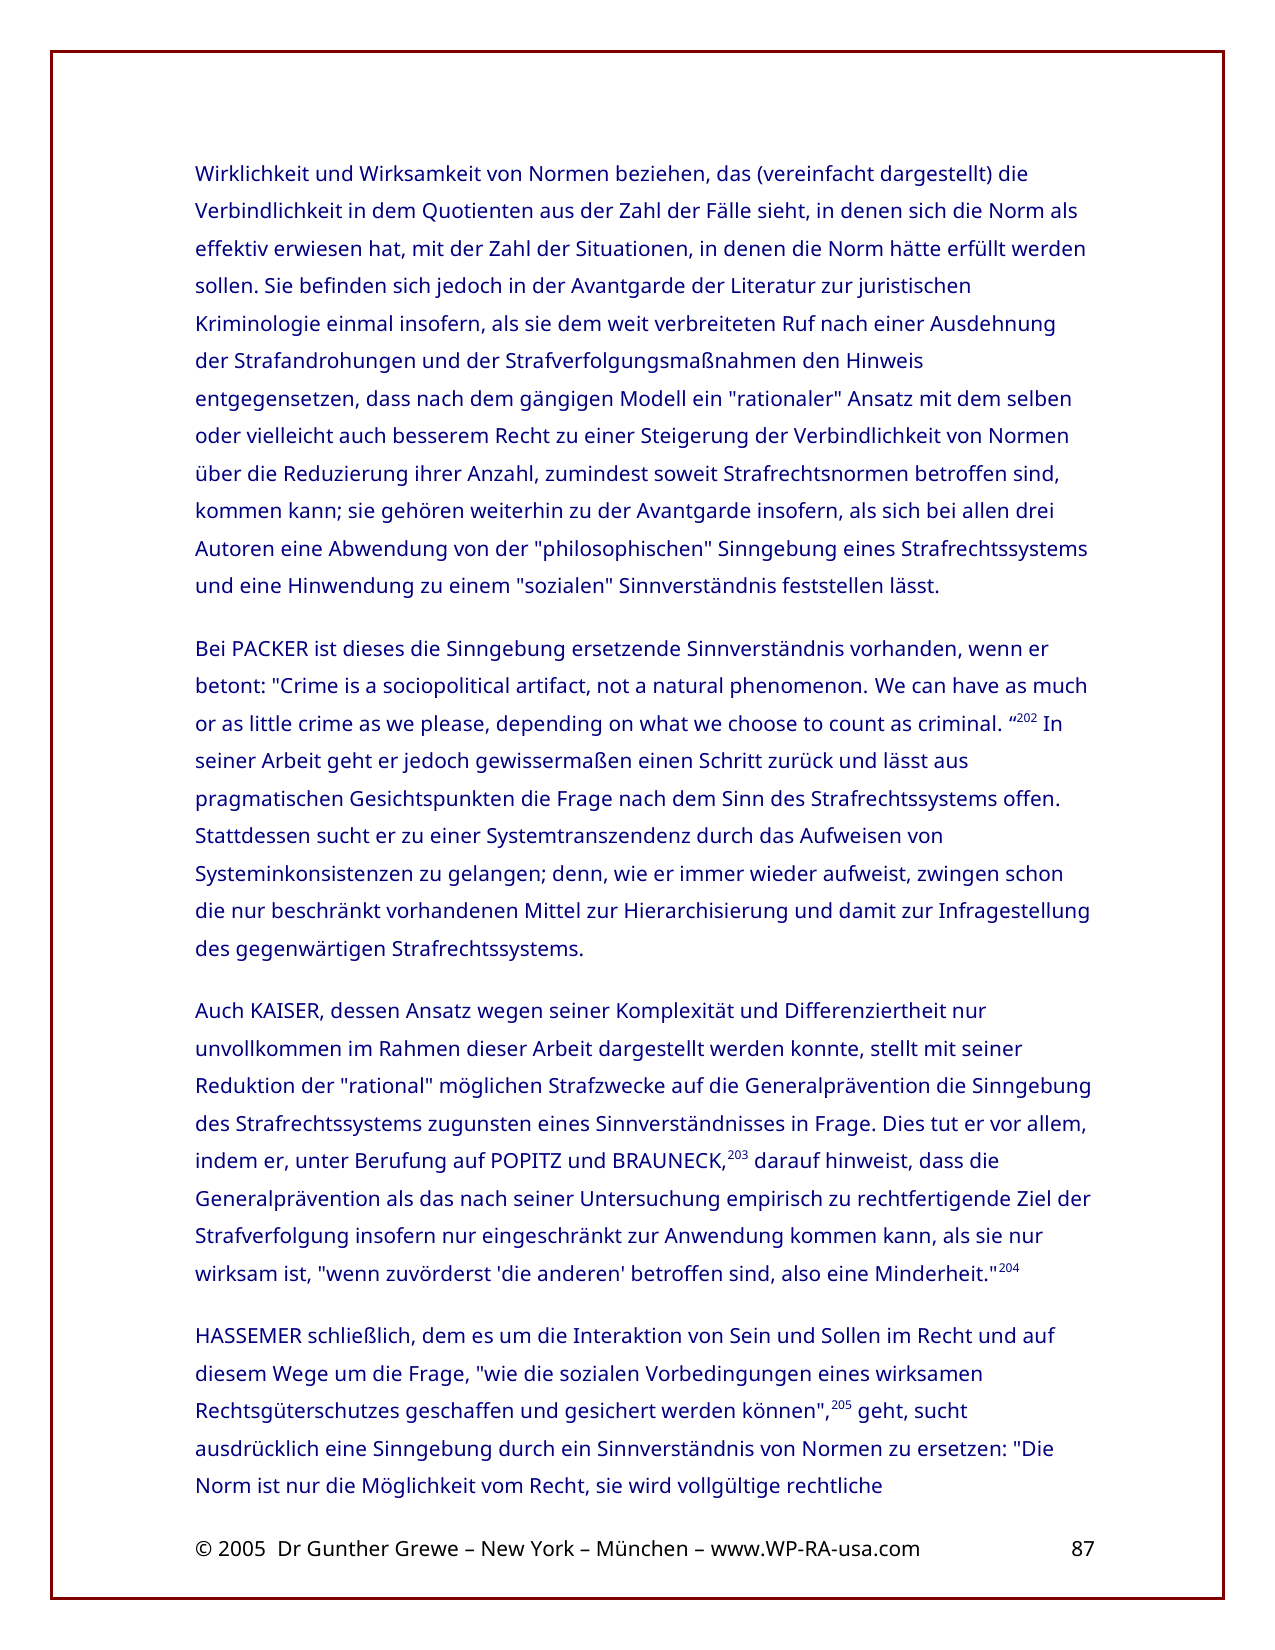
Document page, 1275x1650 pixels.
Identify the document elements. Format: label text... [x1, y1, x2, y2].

text Bei PACKER ist dieses die Sinngebung ersetzende Sinnverständnis vorhanden, wenn er betont: "Crime is a sociopolitical artifact, not a natural phenomenon. We can have as much or as little crime as we please, depending on what we choose to count as criminal. “ In seiner Arbeit geht er jedoch gewissermaßen einen Schritt zurück und lässt aus pragmatischen Gesichtspunkten die Frage nach dem Sinn des Strafrechtssystems offen. Stattdessen sucht er zu einer Systemtranszendenz durch das Aufweisen von Systeminkonsistenzen zu gelangen; denn, wie er immer wieder aufweist, zwingen schon die nur beschränkt vorhandenen Mittel zur Hierarchisierung und damit zur Infragestellung des gegenwärtigen Strafrechtssystems. [195, 625, 1095, 962]
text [195, 1312, 1095, 1500]
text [195, 150, 1095, 600]
text Auch KAISER, dessen Ansatz wegen seiner Komplexität und Differenziertheit nur unvollkommen im Rahmen dieser Arbeit dargestellt werden konnte, stellt mit seiner Reduktion der "rational" möglichen Strafzwecke auf die Generalprävention die Sinngebung des Strafrechtssystems zugunsten eines Sinnverständnisses in Frage. Dies tut er vor allem, indem er, unter Berufung auf POPITZ und BRAUNECK, darauf hinweist, dass die Generalprävention als das nach seiner Untersuchung empirisch zu rechtfertigende Ziel der Strafverfolgung insofern nur eingeschränkt zur Anwendung kommen kann, als sie nur wirksam ist, "wenn zuvörderst 'die anderen' betroffen sind, also eine Minderheit." [195, 987, 1095, 1287]
